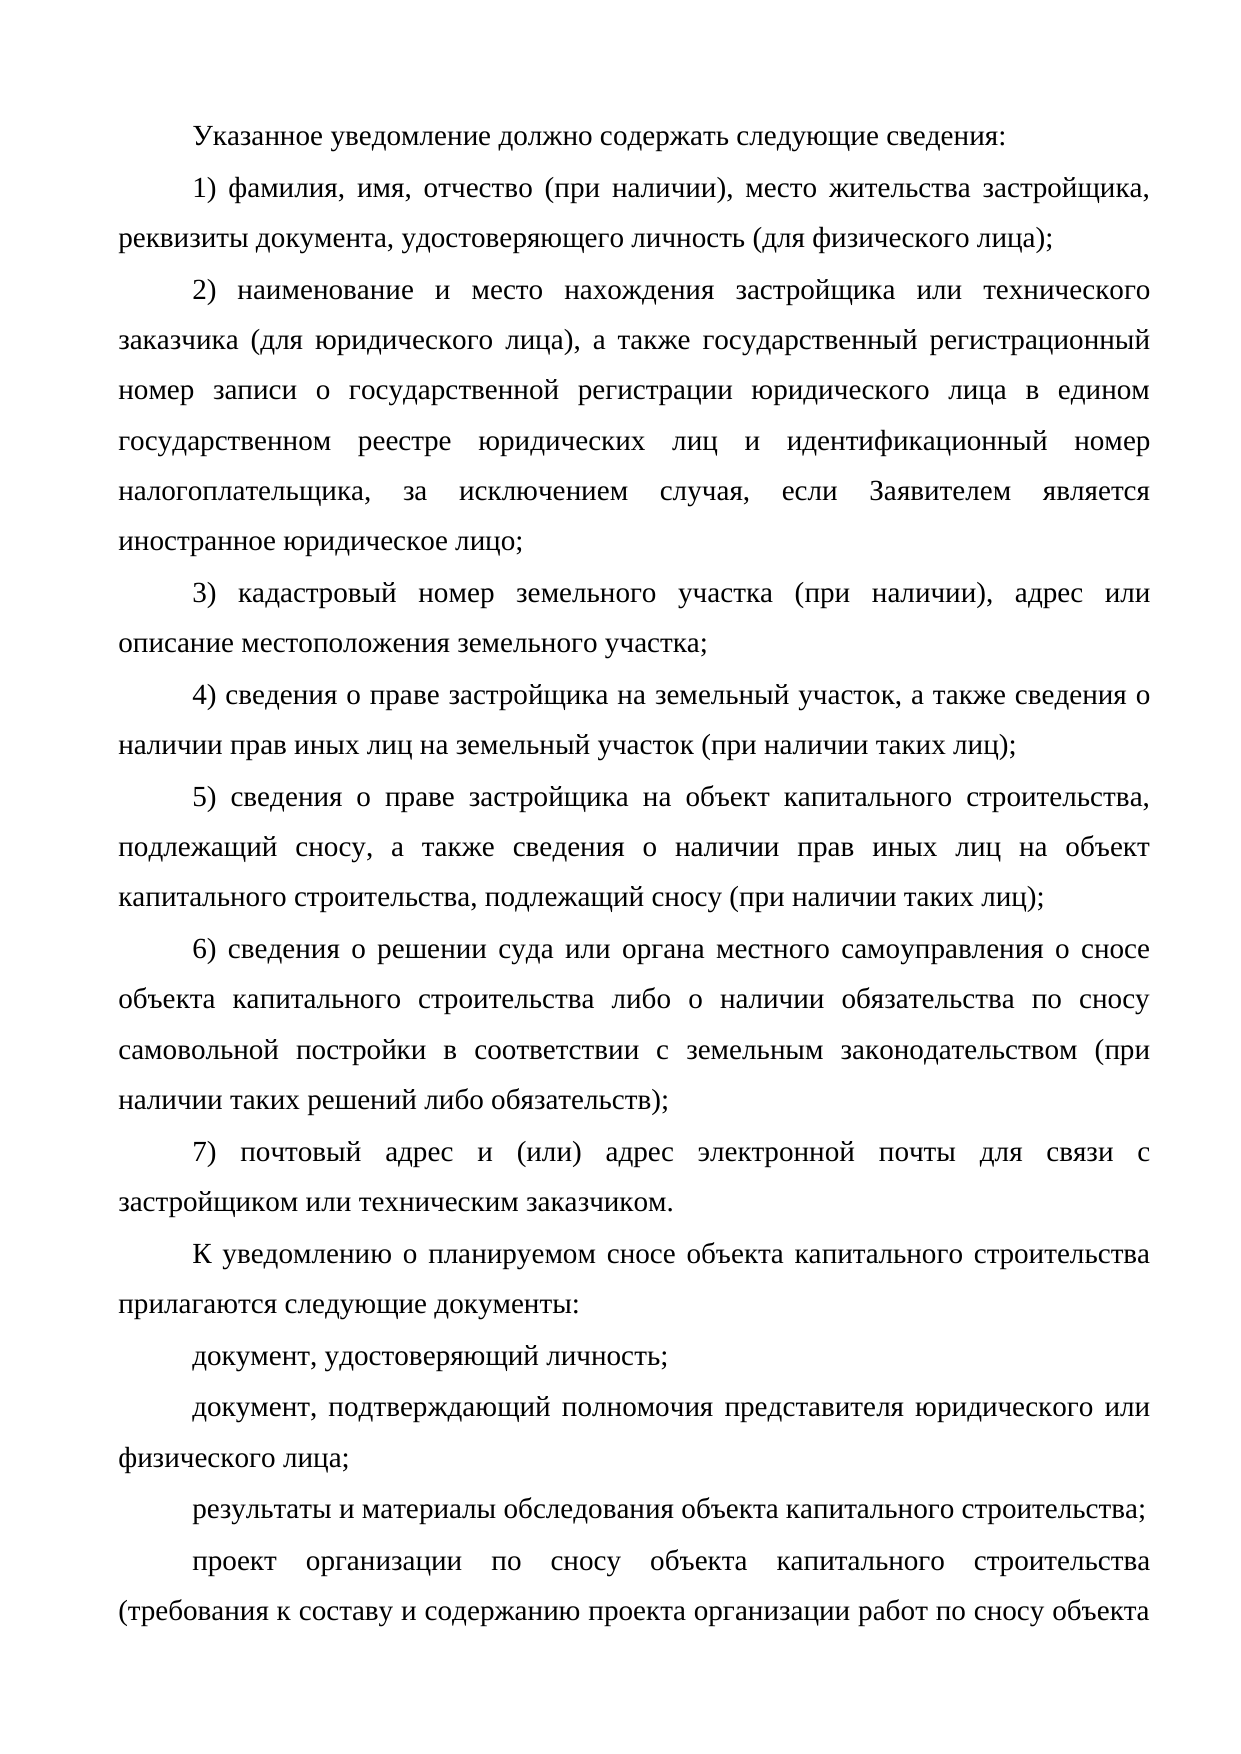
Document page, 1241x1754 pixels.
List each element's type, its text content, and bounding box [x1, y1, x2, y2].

text результаты и материалы обследования объекта капитального строительства; [118, 1491, 1151, 1525]
text 3) кадастровый номер земельного участка (при наличии), адрес или описание местоположения земельного участка; [118, 575, 1151, 659]
text К уведомлению о планируемом сносе объекта капитального строительства прилагаются следующие документы: [118, 1236, 1151, 1320]
text 5) сведения о праве застройщика на объект капитального строительства, подлежащий сносу, а также сведения о наличии прав иных лиц на объект капитального строительства, подлежащий сносу (при наличии таких лиц); [118, 779, 1151, 913]
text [118, 1543, 1151, 1627]
text 4) сведения о праве застройщика на земельный участок, а также сведения о наличии прав иных лиц на земельный участок (при наличии таких лиц); [118, 677, 1151, 761]
text документ, подтверждающий полномочия представителя юридического или физического лица; [118, 1389, 1151, 1473]
text 1) фамилия, имя, отчество (при наличии), место жительства застройщика, реквизиты документа, удостоверяющего личность (для физического лица); [118, 170, 1151, 254]
text 2) наименование и место нахождения застройщика или технического заказчика (для юридического лица), а также государственный регистрационный номер записи о государственной регистрации юридического лица в едином государственном реестре юридических лиц и идентификационный номер налогоплательщика, за исключением случая, если Заявителем является иностранное юридическое лицо; [118, 272, 1151, 557]
text 6) сведения о решении суда или органа местного самоуправления о сносе объекта капитального строительства либо о наличии обязательства по сносу самовольной постройки в соответствии с земельным законодательством (при наличии таких решений либо обязательств); [118, 931, 1151, 1116]
text документ, удостоверяющий личность; [118, 1338, 1151, 1371]
text Указанное уведомление должно содержать следующие сведения: [118, 118, 1151, 152]
text 7) почтовый адрес и (или) адрес электронной почты для связи с застройщиком или техническим заказчиком. [118, 1134, 1151, 1218]
